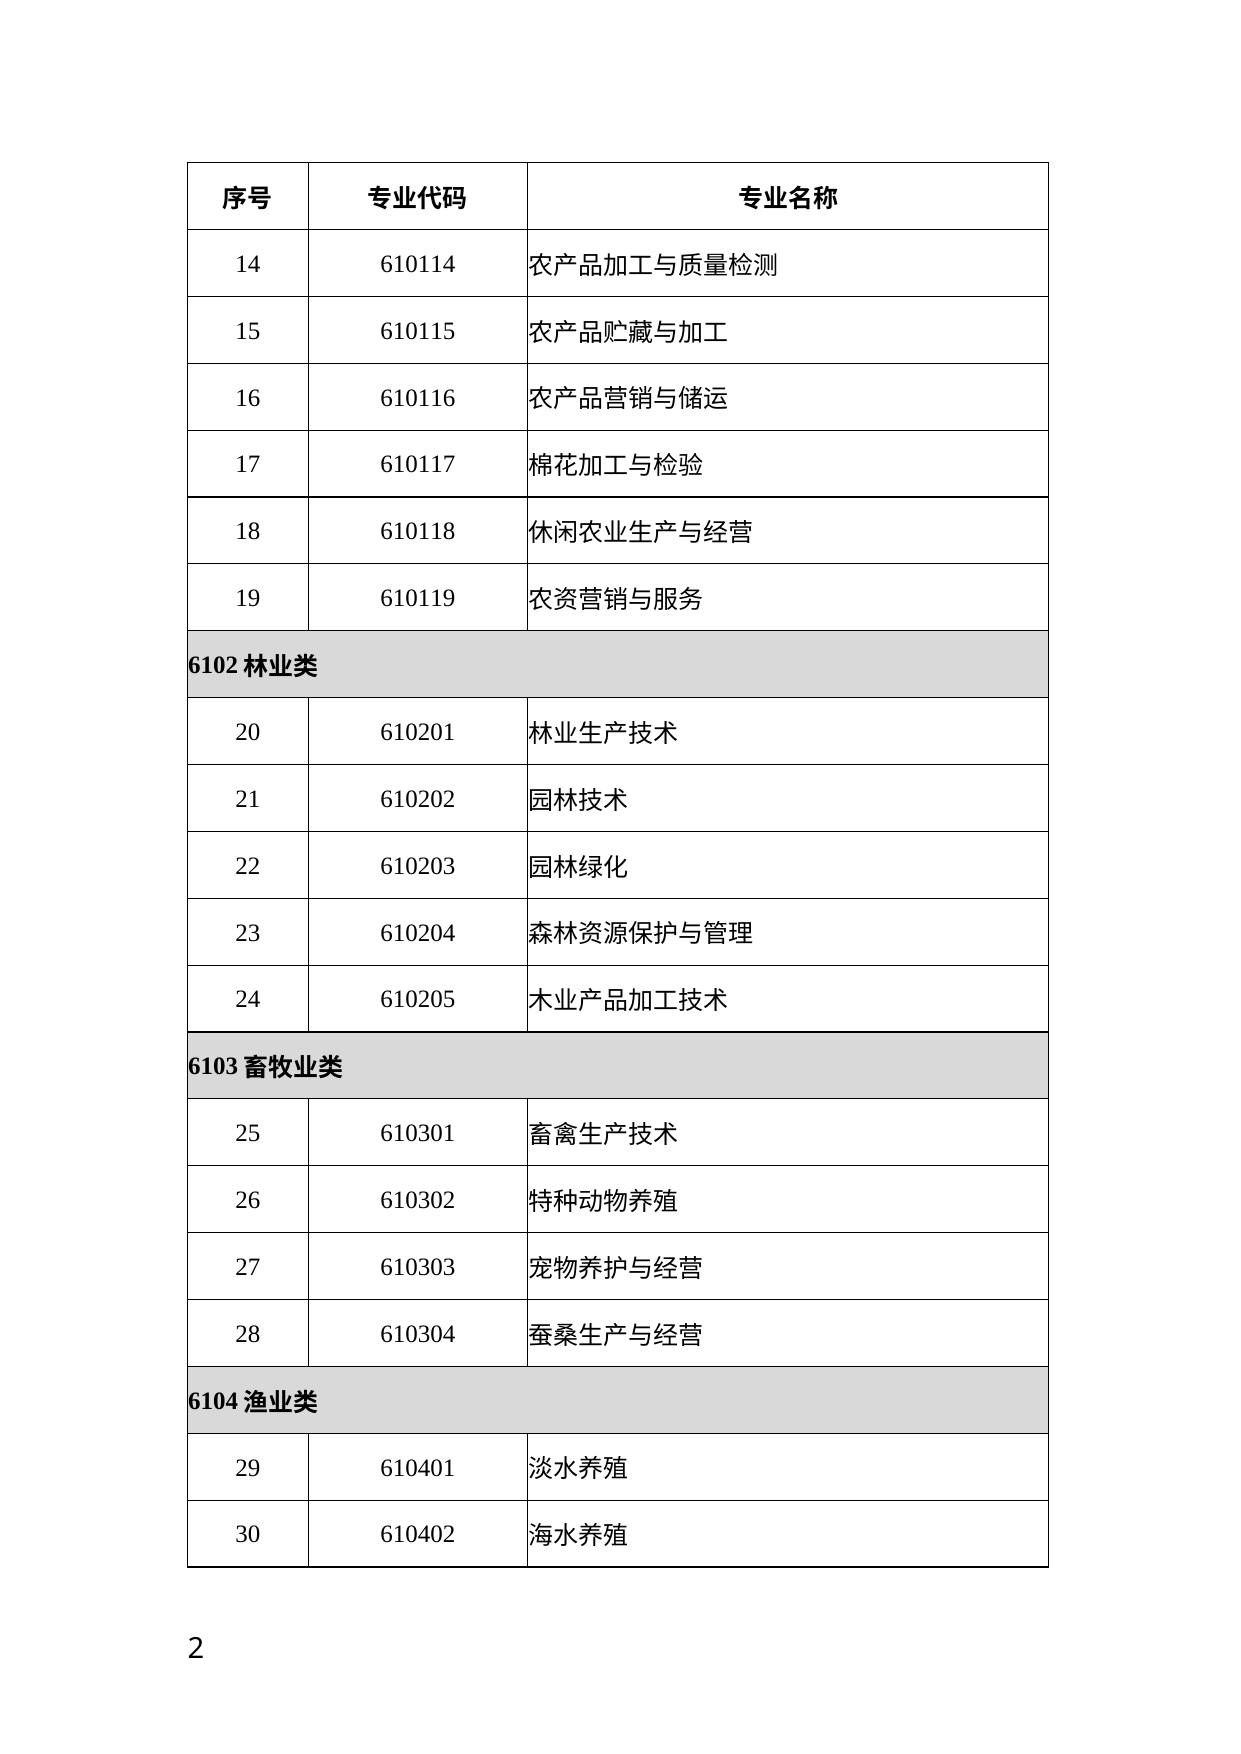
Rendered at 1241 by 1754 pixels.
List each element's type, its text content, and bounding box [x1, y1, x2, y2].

table_cell 园林绿化 [528, 832, 1048, 898]
table_cell 24 [188, 966, 308, 1031]
table_cell 610302 [309, 1166, 527, 1232]
table_cell 610205 [309, 966, 527, 1031]
table_cell 25 [188, 1099, 308, 1165]
table_cell 特种动物养殖 [528, 1166, 1048, 1232]
table_cell 610203 [309, 832, 527, 898]
table_header 序号 [188, 163, 308, 229]
table_cell 21 [188, 765, 308, 831]
table_cell 园林技术 [528, 765, 1048, 831]
table_cell 610204 [309, 899, 527, 964]
table_cell 610117 [309, 431, 527, 496]
table_cell 610402 [309, 1501, 527, 1566]
table_cell 610118 [309, 498, 527, 563]
table_cell 610303 [309, 1233, 527, 1299]
table_cell 610304 [309, 1300, 527, 1366]
table_cell 15 [188, 297, 308, 363]
table_cell 蚕桑生产与经营 [528, 1300, 1048, 1366]
table_cell 23 [188, 899, 308, 964]
table_cell 农产品贮藏与加工 [528, 297, 1048, 363]
table_cell 610116 [309, 364, 527, 429]
table_cell 19 [188, 564, 308, 630]
table_cell 16 [188, 364, 308, 429]
table_cell 农产品营销与储运 [528, 364, 1048, 429]
table_cell 610114 [309, 230, 527, 296]
table_header 专业名称 [528, 163, 1048, 229]
table_cell 休闲农业生产与经营 [528, 498, 1048, 563]
table_cell 宠物养护与经营 [528, 1233, 1048, 1299]
table_cell 6103畜牧业类 [188, 1033, 1048, 1098]
table_header 专业代码 [309, 163, 527, 229]
table_cell 淡水养殖 [528, 1434, 1048, 1499]
table_cell 海水养殖 [528, 1501, 1048, 1566]
table_cell 棉花加工与检验 [528, 431, 1048, 496]
table_cell 林业生产技术 [528, 698, 1048, 764]
table_cell 610202 [309, 765, 527, 831]
table_cell 610401 [309, 1434, 527, 1499]
table_cell 27 [188, 1233, 308, 1299]
table_cell 14 [188, 230, 308, 296]
table_cell 26 [188, 1166, 308, 1232]
table_cell 6104渔业类 [188, 1367, 1048, 1433]
table_cell 6102林业类 [188, 631, 1048, 697]
table_cell 29 [188, 1434, 308, 1499]
table_cell 17 [188, 431, 308, 496]
table_cell 20 [188, 698, 308, 764]
table_cell 28 [188, 1300, 308, 1366]
table_cell 610115 [309, 297, 527, 363]
table_cell 农资营销与服务 [528, 564, 1048, 630]
table_cell 18 [188, 498, 308, 563]
table_cell 610119 [309, 564, 527, 630]
table_cell 22 [188, 832, 308, 898]
table_cell 畜禽生产技术 [528, 1099, 1048, 1165]
table_cell 30 [188, 1501, 308, 1566]
table_cell 610201 [309, 698, 527, 764]
table_cell 610301 [309, 1099, 527, 1165]
table_cell 农产品加工与质量检测 [528, 230, 1048, 296]
table_cell 森林资源保护与管理 [528, 899, 1048, 964]
table_cell 木业产品加工技术 [528, 966, 1048, 1031]
